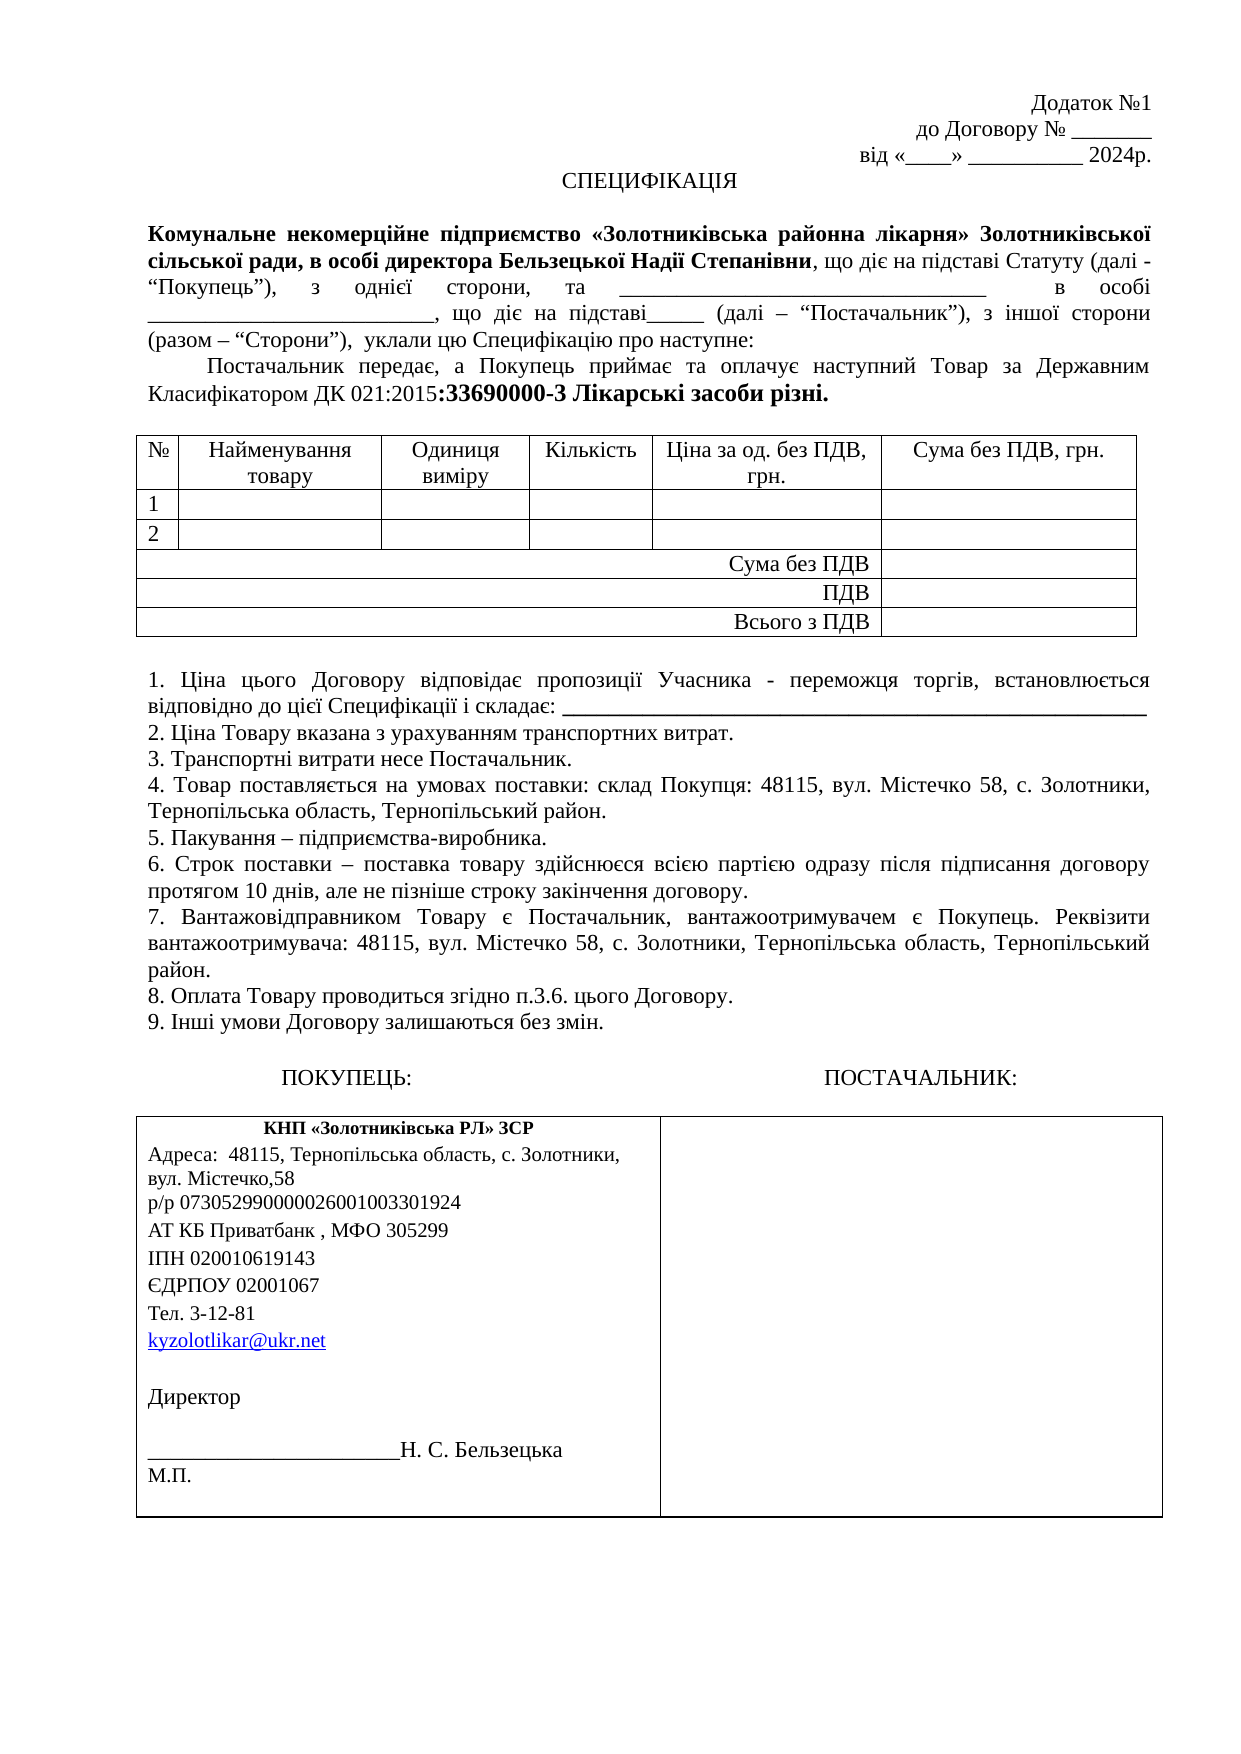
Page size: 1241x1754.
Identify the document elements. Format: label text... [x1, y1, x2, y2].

text від «____» __________ 2024р. [148, 141, 1152, 168]
table_cell [882, 579, 1136, 607]
table_cell [882, 608, 1136, 636]
table_cell [653, 520, 881, 548]
list 3. Транспортні витрати несе Постачальник. [148, 745, 1152, 771]
text 6. Строк поставки – поставка товару здійснюєся всією партією одразу після підписання договору протягом 10 днів, але не пізніше строку закінчення договору. [148, 850, 1152, 903]
table_header [661, 1117, 1162, 1516]
table_header Ціна за од. без ПДВ, грн. [653, 436, 881, 489]
table_header № [137, 436, 178, 489]
list 1. Ціна цього Договору відповідає пропозиції Учасника - переможця торгів, встановлюється відповідно до цієї Специфікації і складає: ___________________________________________________ [148, 666, 1152, 718]
table_cell [530, 490, 652, 519]
text до Договору № _______ [148, 115, 1152, 141]
list 4. Товар поставляється на умовах поставки: склад Покупця: 48115, вул. Містечко 58, с. Золотники, Тернопільська область, Тернопільський район. [148, 771, 1152, 824]
table_cell [179, 520, 381, 548]
table_cell [653, 490, 881, 519]
text Постачальник передає, а Покупець приймає та оплачує наступний Товар за Державним Класифікатором ДК 021:2015:33690000-3 Лікарські засоби різні. [148, 352, 1152, 407]
table_header Одиниця виміру [382, 436, 529, 489]
table_cell [882, 490, 1136, 519]
list 8. Оплата Товару проводиться згідно п.3.6. цього Договору. [148, 982, 1152, 1008]
table_header КНП «Золотниківська РЛ» ЗСР Адреса: 48115, Тернопільська область, с. Золотники, вул. Містечко,58 р/р 073052990000026001003301924 АТ КБ Приватбанк , МФО 305299 ІПН 020010619143 ЄДРПОУ 02001067 Тел. 3-12-81 kyzolotlikar@ukr.net Директор ______________________Н. С. Бельзецька М.П. [137, 1117, 660, 1516]
table_header Найменування товару [179, 436, 381, 489]
list 7. Вантажовідправником Товару є Постачальник, вантажоотримувачем є Покупець. Реквізити вантажоотримувача: 48115, вул. Містечко 58, с. Золотники, Тернопільська область, Тернопільський район. [148, 903, 1152, 982]
table_header Сума без ПДВ, грн. [882, 436, 1136, 489]
table_cell [530, 520, 652, 548]
table_cell Всього з ПДВ [137, 608, 881, 636]
list 2. Ціна Товару вказана з урахуванням транспортних витрат. [148, 718, 1152, 745]
table_cell Сума без ПДВ [137, 550, 881, 578]
table_cell ПДВ [137, 579, 881, 607]
table_cell [382, 490, 529, 519]
list Комунальне некомерційне підприємство «Золотниківська районна лікарня» Золотниківської сільської ради, в особі директора Бельзецької Надії Степанівни, що діє на підставі Статуту (далі - “Покупець”), з однієї сторони, та ________________________________ в особі _________________________, що діє на підставі_____ (далі – “Постачальник”), з іншої сторони (разом – “Сторони”), уклали цю Специфікацію про наступне: [148, 220, 1152, 352]
text СПЕЦИФІКАЦІЯ [148, 168, 1152, 194]
table_cell [382, 520, 529, 548]
table_cell [179, 490, 381, 519]
table_cell [882, 550, 1136, 578]
list ПОКУПЕЦЬ: ПОСТАЧАЛЬНИК: [148, 1063, 1152, 1090]
list 9. Інші умови Договору залишаються без змін. [148, 1008, 1152, 1035]
table_cell 1 [137, 490, 178, 519]
table_cell 2 [137, 520, 178, 548]
table_cell [882, 520, 1136, 548]
text Додаток №1 [148, 88, 1152, 115]
list 5. Пакування – підприємства-виробника. [148, 824, 1152, 850]
table_header Кількість [530, 436, 652, 489]
